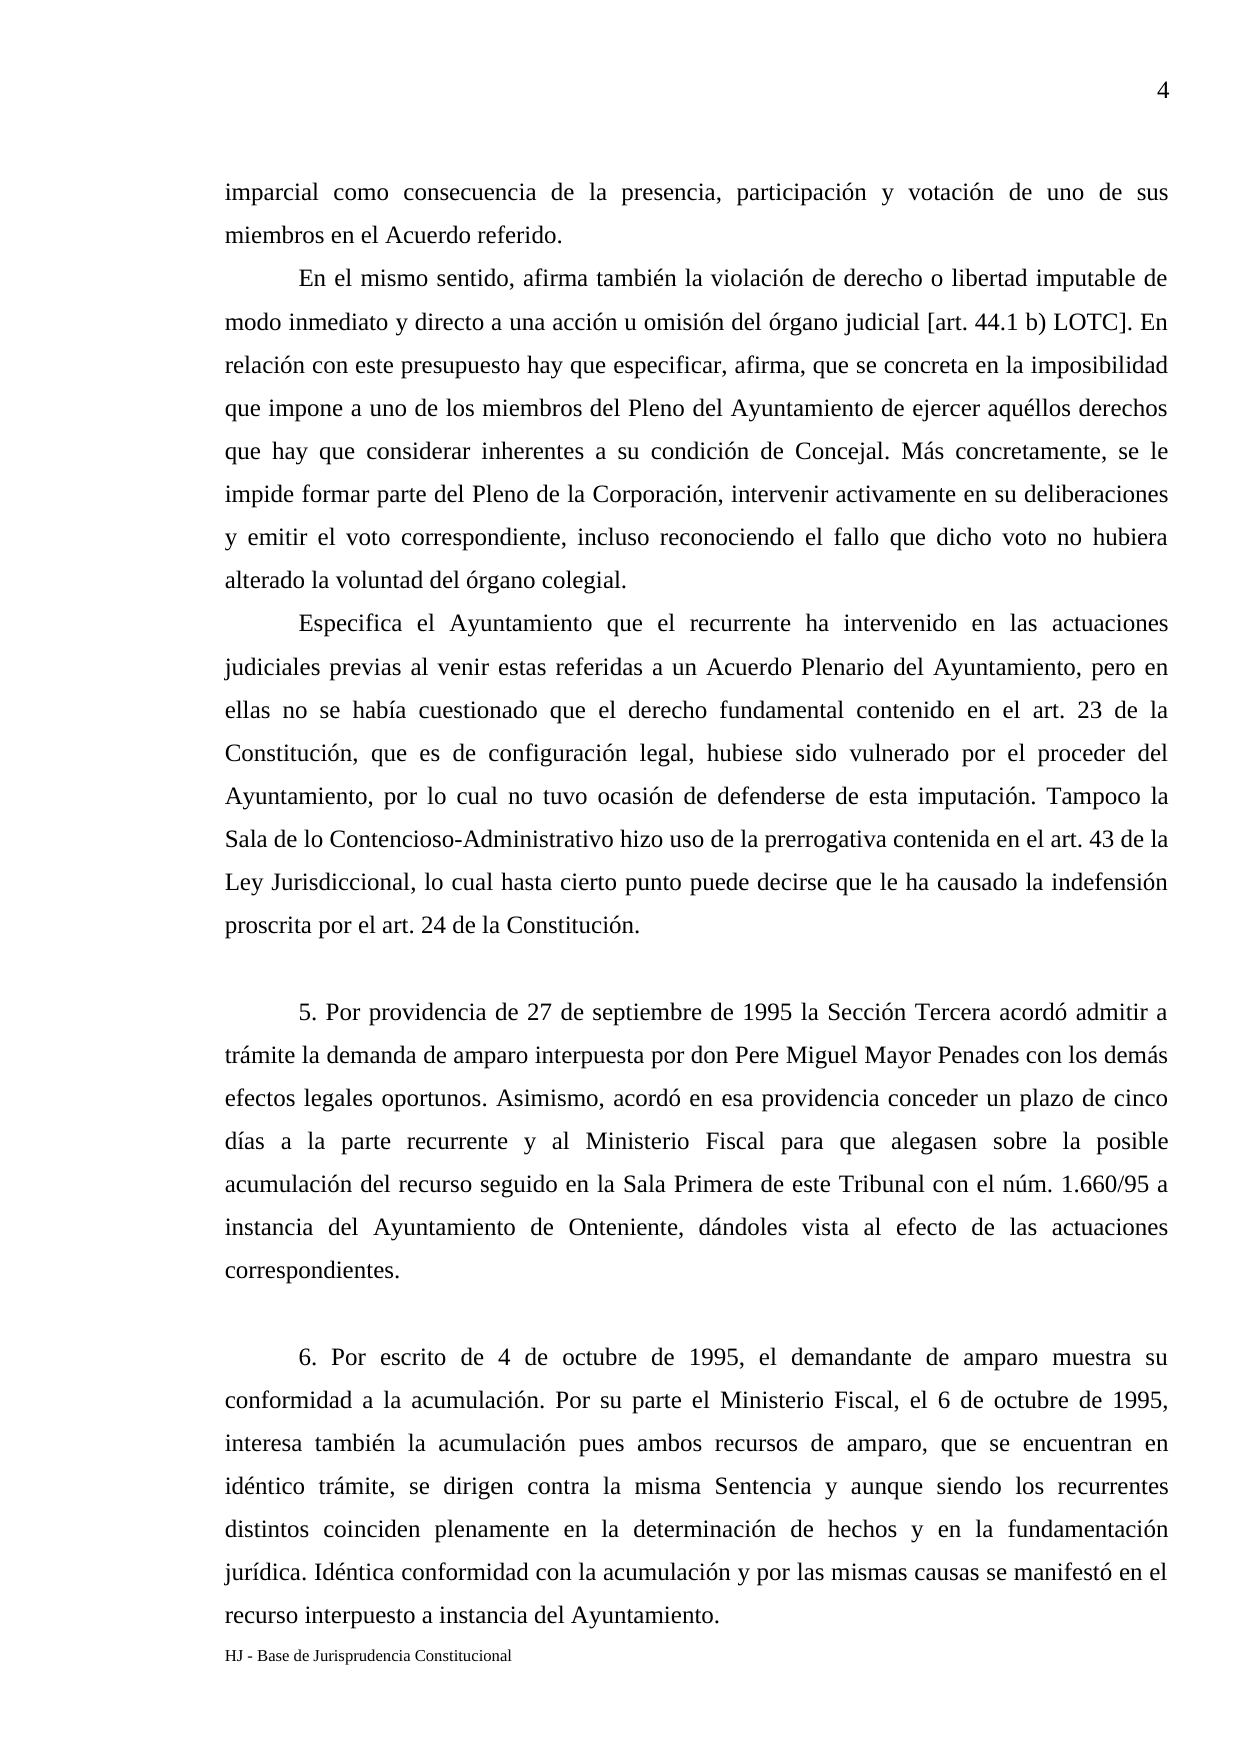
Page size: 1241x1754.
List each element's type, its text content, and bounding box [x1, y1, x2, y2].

text 5. Por providencia de 27 de septiembre de 1995 la Sección Tercera acordó admitir a trámite la demanda de amparo interpuesta por don Pere Miguel Mayor Penades con los demás efectos legales oportunos. Asimismo, acordó en esa providencia conceder un plazo de cinco días a la parte recurrente y al Ministerio Fiscal para que alegasen sobre la posible acumulación del recurso seguido en la Sala Primera de este Tribunal con el núm. 1.660/95 a instancia del Ayuntamiento de Onteniente, dándoles vista al efecto de las actuaciones correspondientes. [224, 997, 1169, 1284]
text 6. Por escrito de 4 de octubre de 1995, el demandante de amparo muestra su conformidad a la acumulación. Por su parte el Ministerio Fiscal, el 6 de octubre de 1995, interesa también la acumulación pues ambos recursos de amparo, que se encuentran en idéntico trámite, se dirigen contra la misma Sentencia y aunque siendo los recurrentes distintos coinciden plenamente en la determinación de hechos y en la fundamentación jurídica. Idéntica conformidad con la acumulación y por las mismas causas se manifestó en el recurso interpuesto a instancia del Ayuntamiento. [224, 1342, 1169, 1629]
text Especifica el Ayuntamiento que el recurrente ha intervenido en las actuaciones judiciales previas al venir estas referidas a un Acuerdo Plenario del Ayuntamiento, pero en ellas no se había cuestionado que el derecho fundamental contenido en el art. 23 de la Constitución, que es de configuración legal, hubiese sido vulnerado por el proceder del Ayuntamiento, por lo cual no tuvo ocasión de defenderse de esta imputación. Tampoco la Sala de lo Contencioso-Administrativo hizo uso de la prerrogativa contenida en el art. 43 de la Ley Jurisdiccional, lo cual hasta cierto punto puede decirse que le ha causado la indefensión proscrita por el art. 24 de la Constitución. [224, 608, 1169, 939]
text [224, 177, 1169, 249]
text En el mismo sentido, afirma también la violación de derecho o libertad imputable de modo inmediato y directo a una acción u omisión del órgano judicial [art. 44.1 b) LOTC]. En relación con este presupuesto hay que especificar, afirma, que se concreta en la imposibilidad que impone a uno de los miembros del Pleno del Ayuntamiento de ejercer aquéllos derechos que hay que considerar inherentes a su condición de Concejal. Más concretamente, se le impide formar parte del Pleno de la Corporación, intervenir activamente en su deliberaciones y emitir el voto correspondiente, incluso reconociendo el fallo que dicho voto no hubiera alterado la voluntad del órgano colegial. [224, 263, 1169, 594]
